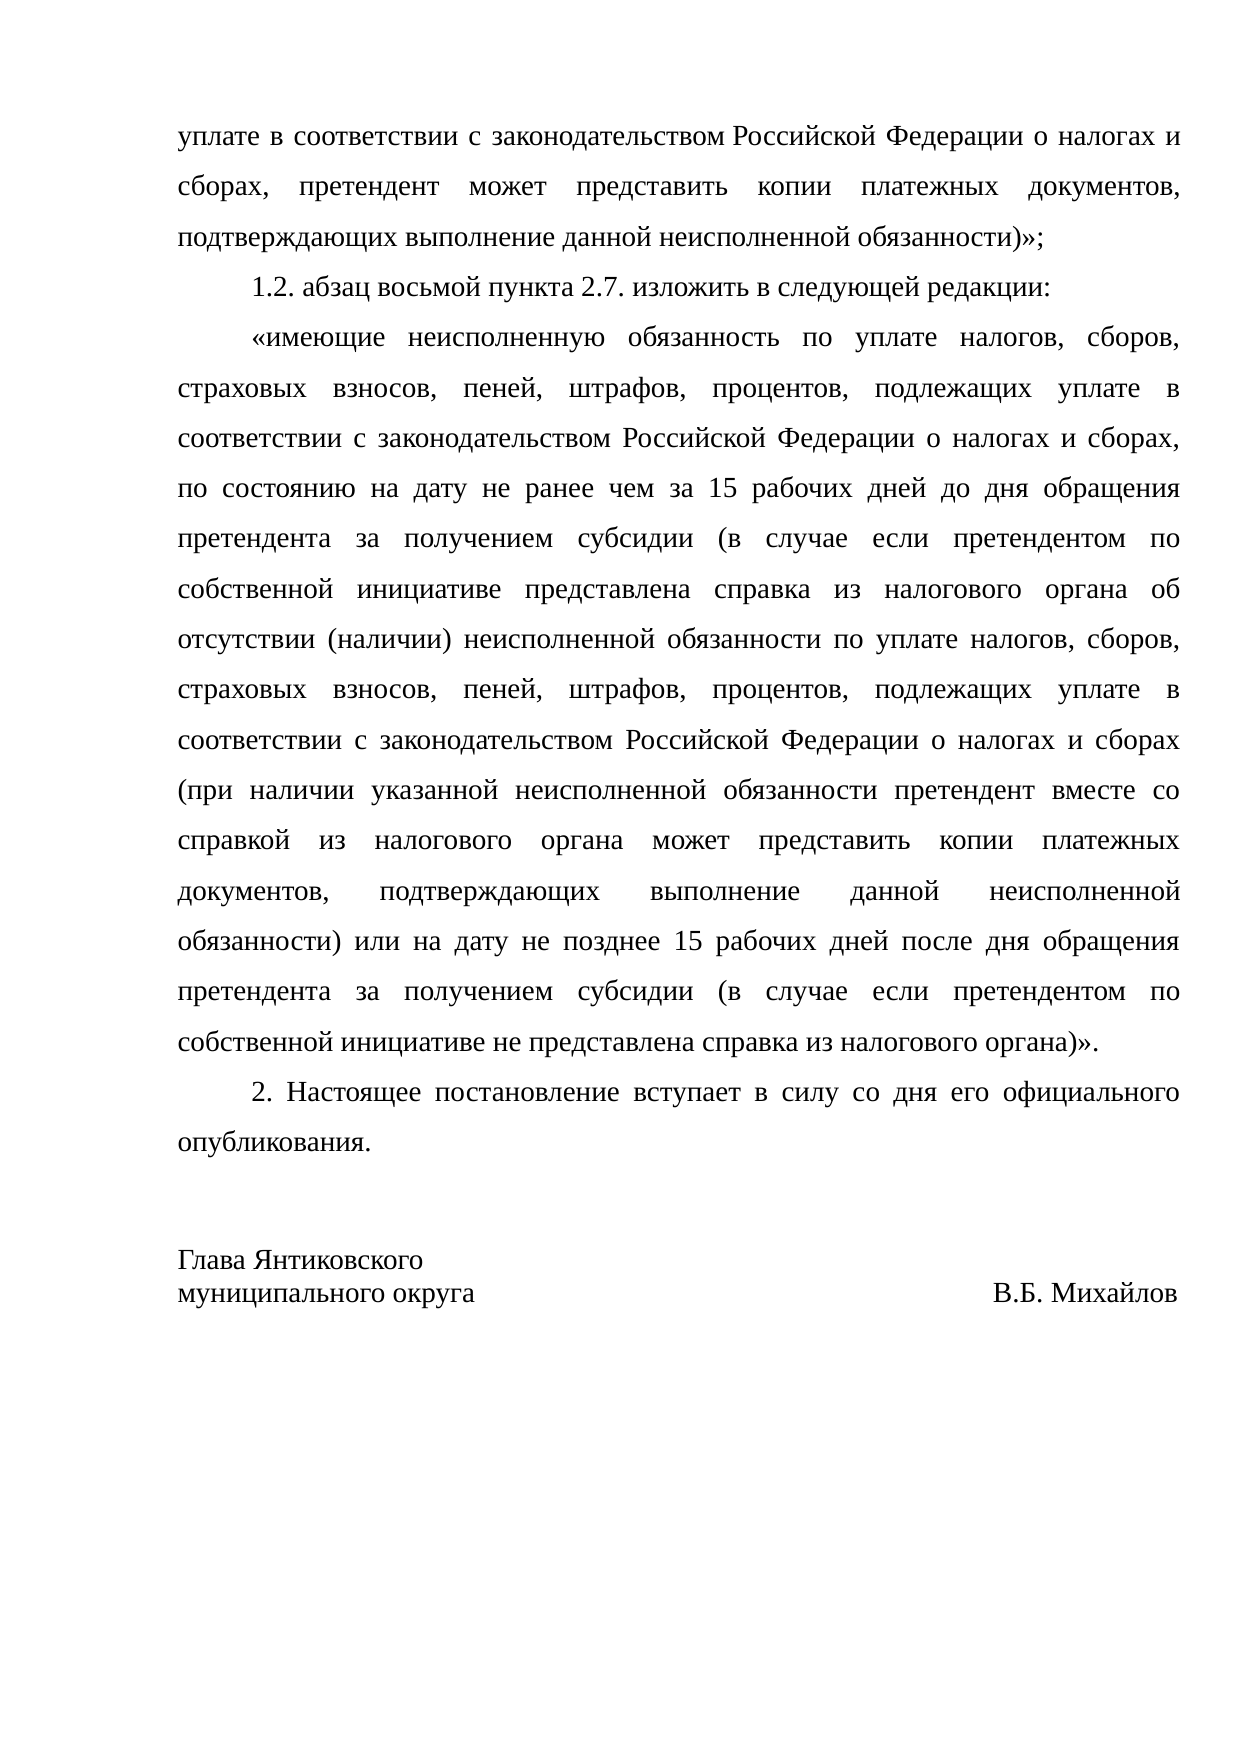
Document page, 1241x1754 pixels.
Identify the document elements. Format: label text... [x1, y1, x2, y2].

text Глава Янтиковского [177, 1242, 1181, 1275]
text 1.2. абзац восьмой пункта 2.7. изложить в следующей редакции: [177, 269, 1181, 303]
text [177, 118, 1181, 252]
text муниципального округа В.Б. Михайлов [177, 1275, 1181, 1309]
text «имеющие неисполненную обязанность по уплате налогов, сборов, страховых взносов, пеней, штрафов, процентов, подлежащих уплате в соответствии с законодательством Российской Федерации о налогах и сборах, по состоянию на дату не ранее чем за 15 рабочих дней до дня обращения претендента за получением субсидии (в случае если претендентом по собственной инициативе представлена справка из налогового органа об отсутствии (наличии) неисполненной обязанности по уплате налогов, сборов, страховых взносов, пеней, штрафов, процентов, подлежащих уплате в соответствии с законодательством Российской Федерации о налогах и сборах (при наличии указанной неисполненной обязанности претендент вместе со справкой из налогового органа может представить копии платежных документов, подтверждающих выполнение данной неисполненной обязанности) или на дату не позднее 15 рабочих дней после дня обращения претендента за получением субсидии (в случае если претендентом по собственной инициативе не представлена справка из налогового органа)». [177, 319, 1181, 1057]
text 2. Настоящее постановление вступает в силу со дня его официального опубликования. [177, 1074, 1181, 1158]
